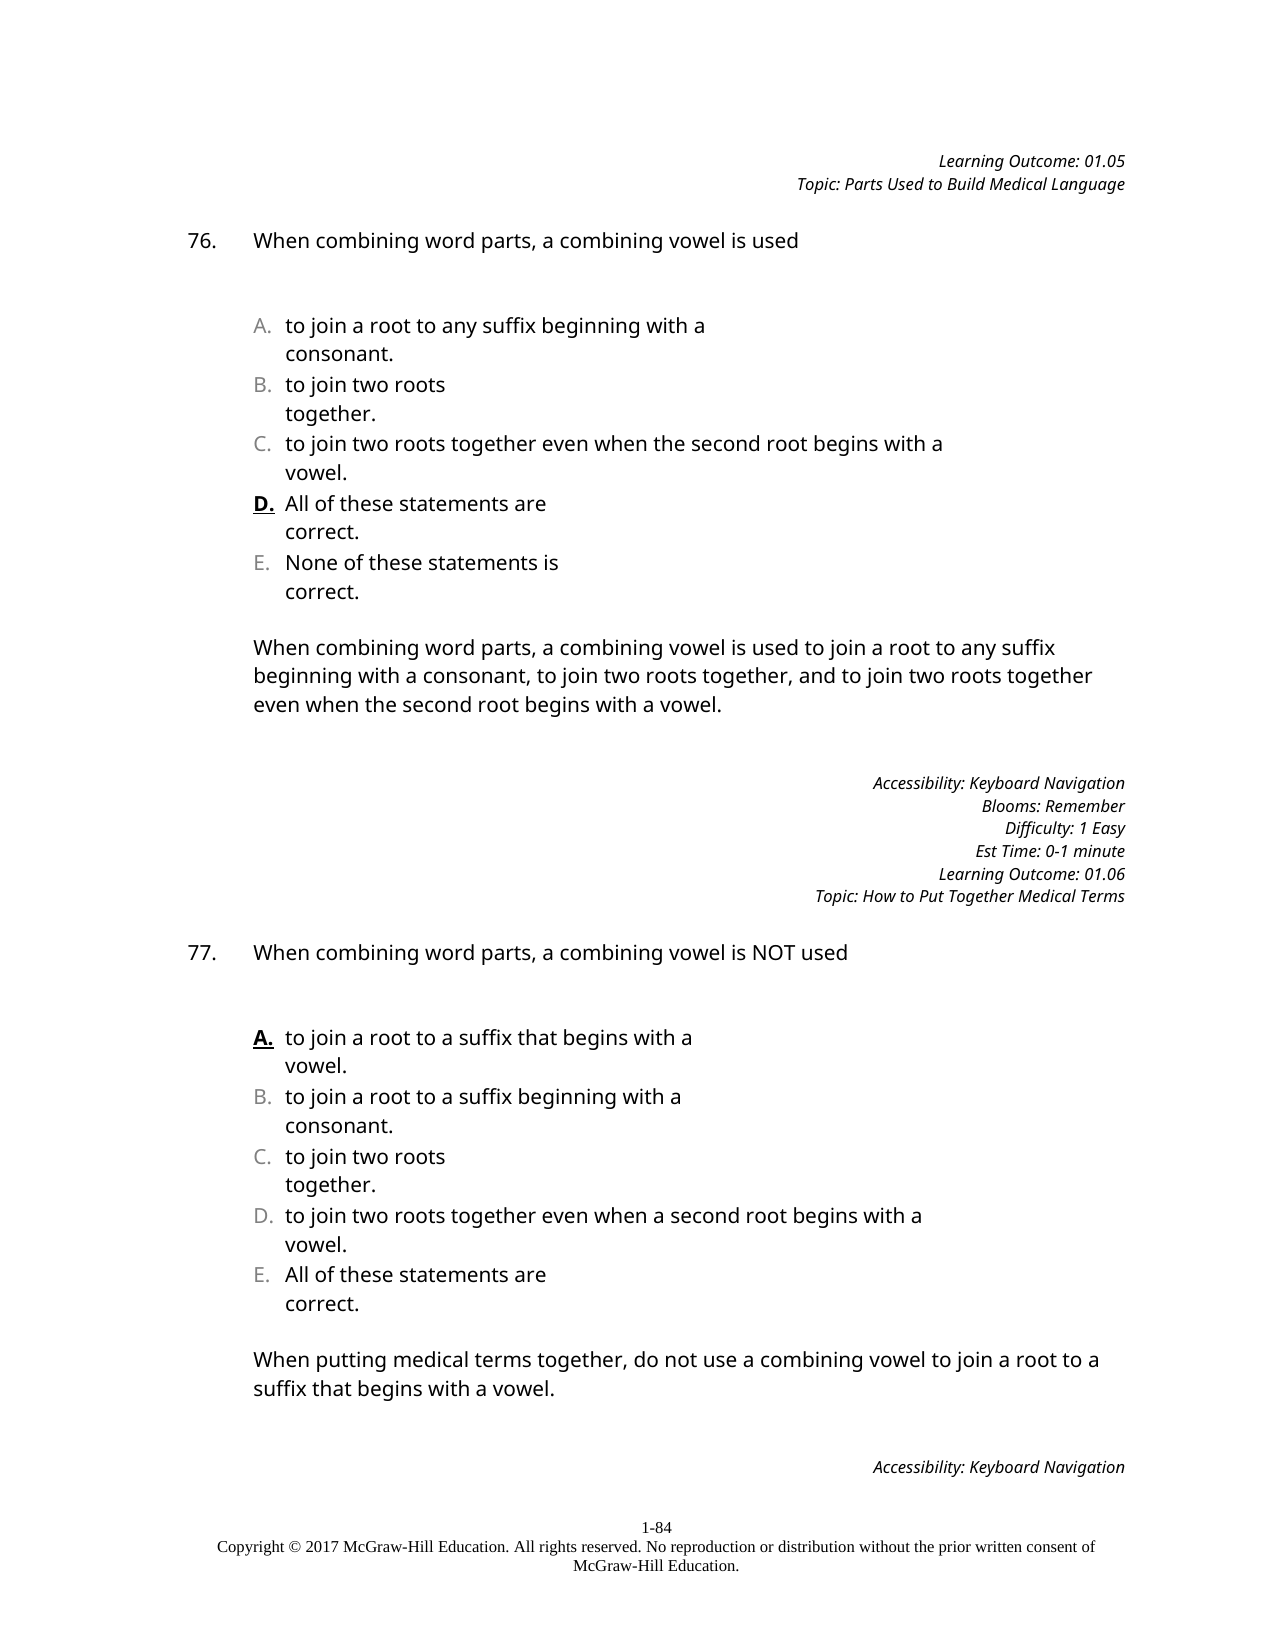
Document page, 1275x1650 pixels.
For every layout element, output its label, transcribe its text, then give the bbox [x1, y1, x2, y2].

table_header 76. [188, 226, 253, 746]
table_header When combining word parts, a combining vowel is used When combining word parts, a combining vowel is used to join a root to any suffix beginning with a consonant, to join two roots together, and to join two roots together even when the second root begins with a vowel. [253, 226, 1125, 746]
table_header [188, 150, 1125, 223]
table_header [188, 1455, 1125, 1478]
table_header 77. [188, 938, 253, 1430]
table_header When combining word parts, a combining vowel is NOT used When putting medical terms together, do not use a combining vowel to join a root to a suffix that begins with a vowel. [253, 938, 1125, 1430]
